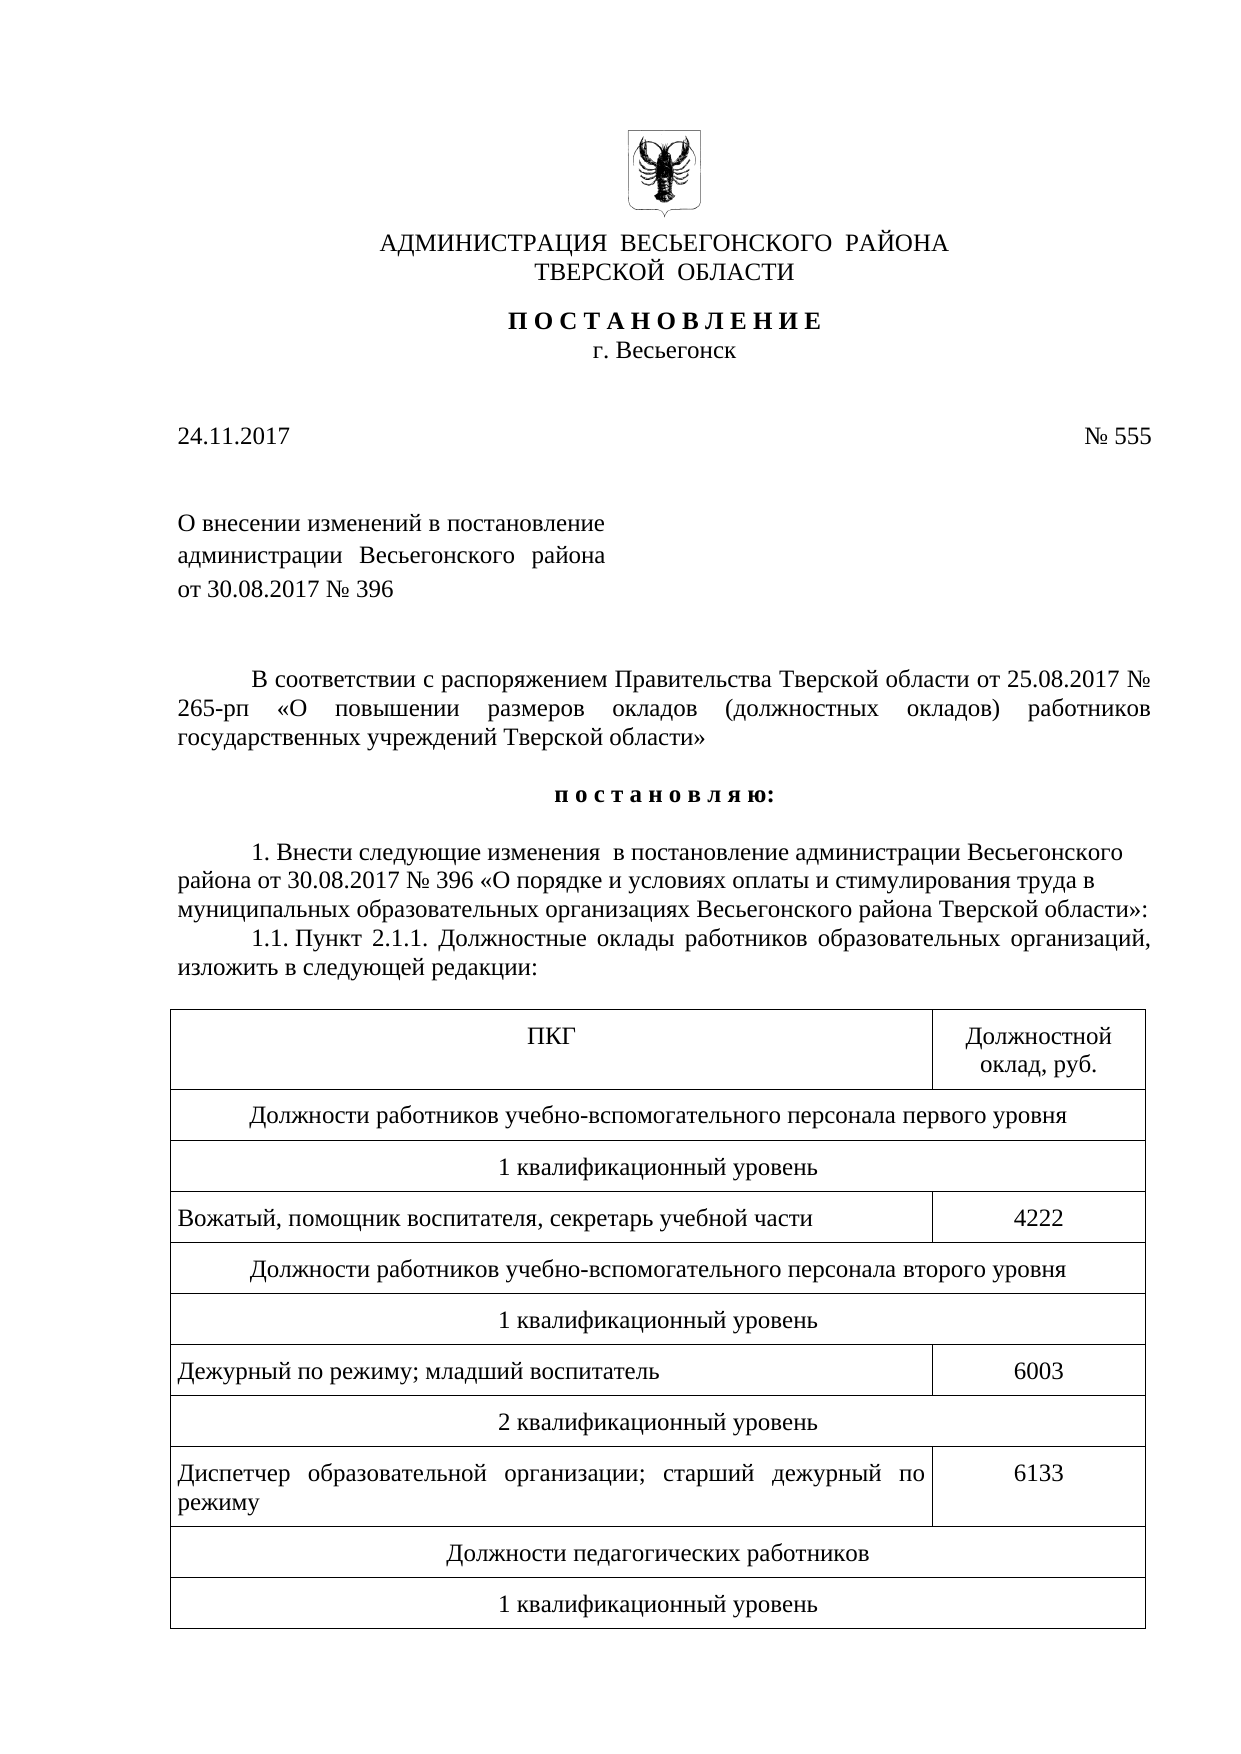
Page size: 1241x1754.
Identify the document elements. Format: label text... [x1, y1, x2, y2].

table_cell 1 квалификационный уровень [171, 1141, 1145, 1191]
table_cell Вожатый, помощник воспитателя, секретарь учебной части [171, 1192, 932, 1242]
picture [626, 128, 703, 218]
table_header О внесении изменений в постановление администрации Весьегонского района от 30.08.2017 № 396 [166, 508, 724, 607]
table_cell 6003 [933, 1345, 1145, 1395]
text г. Весьегонск [177, 335, 1152, 364]
table_cell 2 квалификационный уровень [171, 1396, 1145, 1446]
table_cell 1 квалификационный уровень [171, 1294, 1145, 1344]
table_cell Дежурный по режиму; младший воспитатель [171, 1345, 932, 1395]
table_cell 1 квалификационный уровень [171, 1578, 1145, 1628]
subtitle ТВЕРСКОЙ ОБЛАСТИ [177, 257, 1152, 286]
text АДМИНИСТРАЦИЯ ВЕСЬЕГОНСКОГО РАЙОНА [177, 228, 1152, 257]
table_cell 4222 [933, 1192, 1145, 1242]
table_header Должностной оклад, руб. [933, 1010, 1145, 1089]
table_cell Должности педагогических работников [171, 1527, 1145, 1577]
table_cell Диспетчер образовательной организации; старший дежурный по режиму [171, 1447, 932, 1526]
table_cell 6133 [933, 1447, 1145, 1526]
subtitle П О С Т А Н О В Л Е Н И Е [177, 306, 1152, 335]
text 24.11.2017 № 555 [177, 421, 1152, 450]
text В соответствии с распоряжением Правительства Тверской области от 25.08.2017 № 265-рп «О повышении размеров окладов (должностных окладов) работников государственных учреждений Тверской области» [177, 664, 1152, 750]
list Пункт 2.1.1. Должностные оклады работников образовательных организаций, изложить в следующей редакции: [177, 923, 1152, 980]
table_cell Должности работников учебно-вспомогательного персонала первого уровня [171, 1090, 1145, 1140]
text п о с т а н о в л я ю: [177, 779, 1152, 808]
table_cell Должности работников учебно-вспомогательного персонала второго уровня [171, 1243, 1145, 1293]
list Внести следующие изменения в постановление администрации Весьегонского района от 30.08.2017 № 396 «О порядке и условиях оплаты и стимулирования труда в муниципальных образовательных организациях Весьегонского района Тверской области»: [177, 837, 1152, 923]
table_header ПКГ [171, 1010, 932, 1089]
